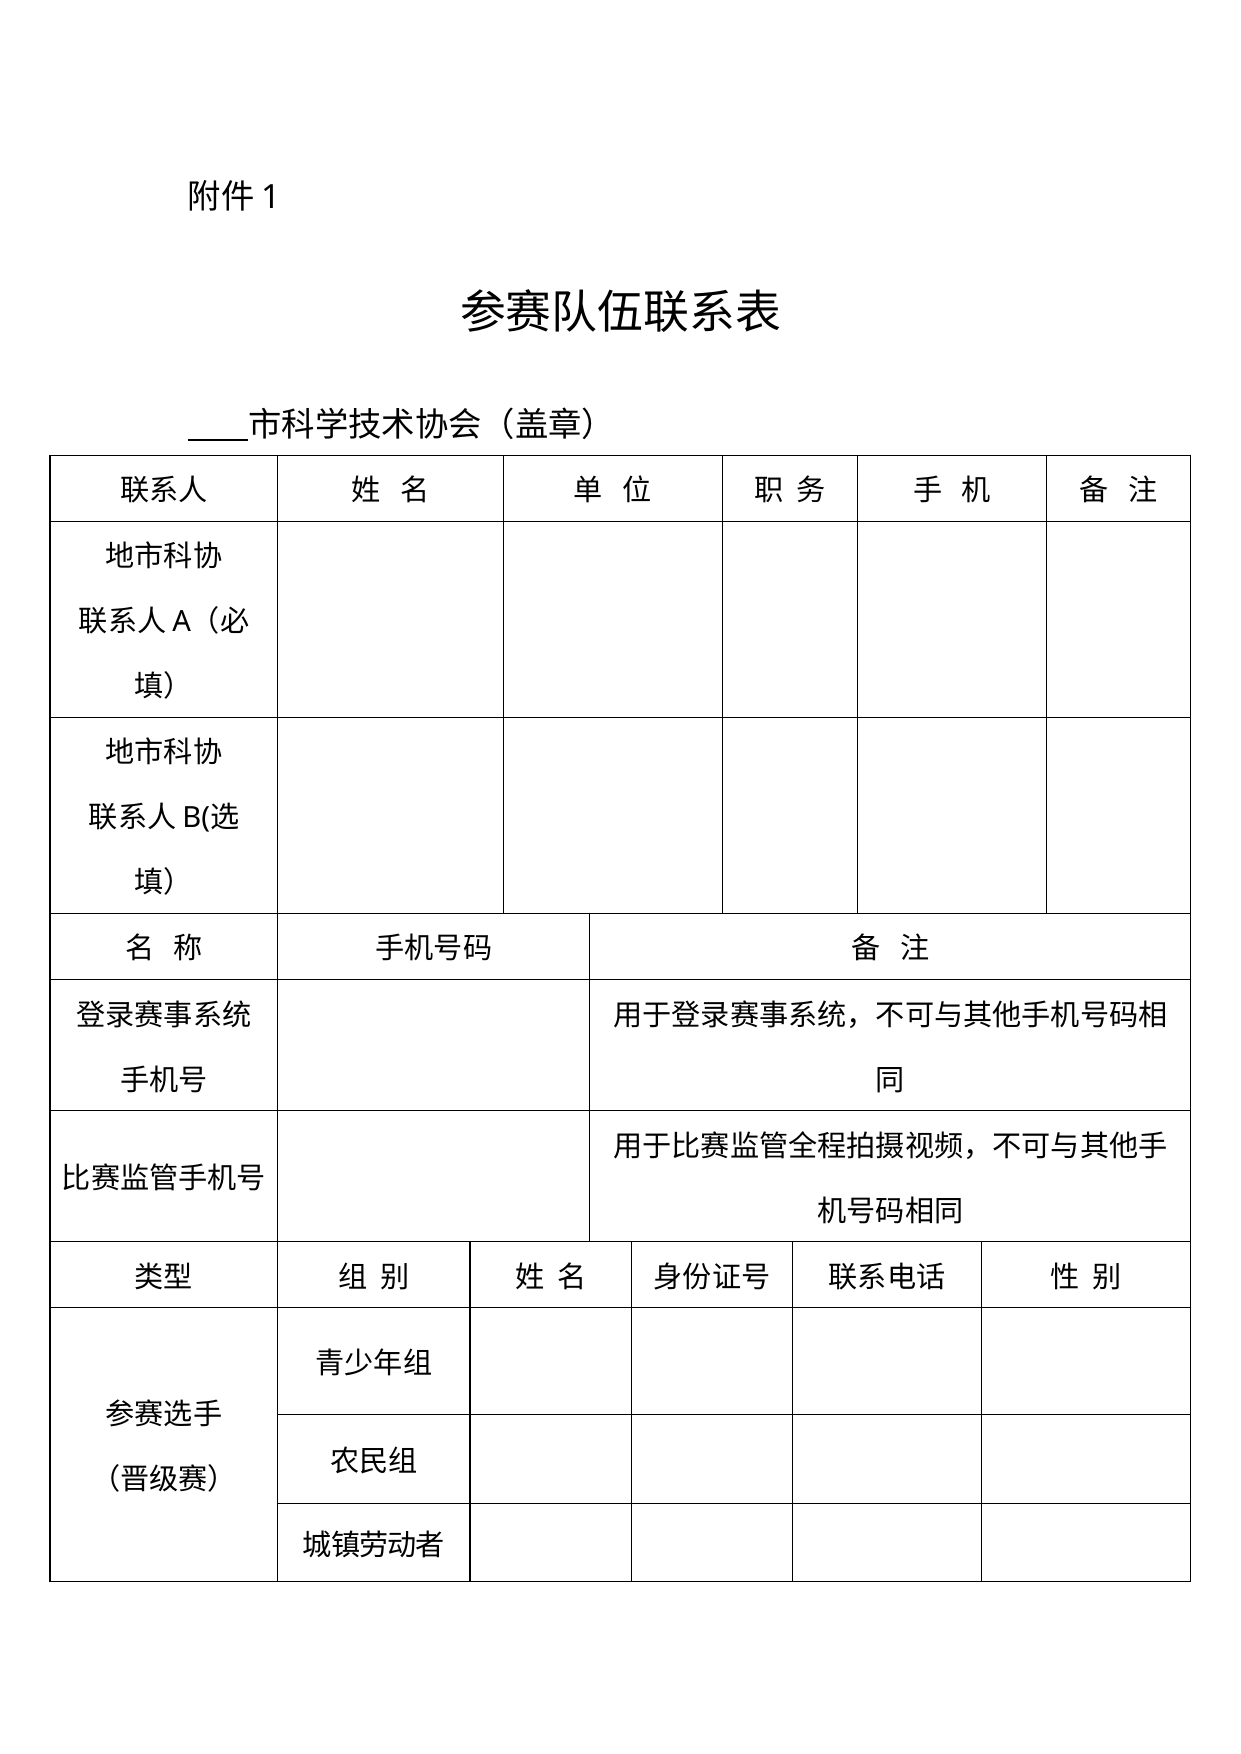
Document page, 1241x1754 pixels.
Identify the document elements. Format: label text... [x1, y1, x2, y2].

table_cell 城镇劳动者组 [278, 1504, 469, 1581]
table_cell [471, 1504, 631, 1581]
table_header 姓 名 [278, 456, 503, 521]
table_cell [504, 522, 722, 717]
table_cell 备 注 [590, 914, 1190, 979]
table_cell 身份证号 [632, 1242, 792, 1307]
table_cell [278, 1111, 589, 1241]
table_cell [471, 1308, 631, 1414]
table_cell 农民组 [278, 1415, 469, 1503]
table_header 手 机 [858, 456, 1046, 521]
table_cell [278, 522, 503, 717]
table_cell [793, 1504, 981, 1581]
table_cell 手机号码 [278, 914, 589, 979]
table_cell [278, 980, 589, 1110]
table_cell [982, 1308, 1190, 1414]
table_cell 参赛选手 （晋级赛） [51, 1308, 277, 1581]
table_cell 登录赛事系统 手机号 [51, 980, 277, 1110]
table_cell 类型 [51, 1242, 277, 1307]
table_cell 青少年组 [278, 1308, 469, 1414]
table_cell [982, 1504, 1190, 1581]
table_cell 名 称 [51, 914, 277, 979]
table_cell [278, 718, 503, 913]
table_cell 联系电话 [793, 1242, 981, 1307]
table_cell [632, 1308, 792, 1414]
table_cell [723, 718, 857, 913]
table_cell 用于比赛监管全程拍摄视频，不可与其他手机号码相同 [590, 1111, 1190, 1241]
table_cell [793, 1308, 981, 1414]
table_cell 组 别 [278, 1242, 469, 1307]
table_cell [504, 718, 722, 913]
table_cell 性 别 [982, 1242, 1190, 1307]
table_header 备 注 [1047, 456, 1190, 521]
text 参赛队伍联系表 [187, 259, 1053, 357]
table_cell [858, 718, 1046, 913]
text 市科学技术协会（盖章） [187, 389, 1053, 454]
table_cell [471, 1415, 631, 1503]
table_cell [1047, 522, 1190, 717]
table_cell 用于登录赛事系统，不可与其他手机号码相同 [590, 980, 1190, 1110]
table_cell 姓 名 [471, 1242, 631, 1307]
table_cell 地市科协 联系人B(选填） [51, 718, 277, 913]
table_cell [632, 1504, 792, 1581]
table_cell [1047, 718, 1190, 913]
table_cell [723, 522, 857, 717]
table_cell 比赛监管手机号 [51, 1111, 277, 1241]
table_cell [793, 1415, 981, 1503]
table_cell [982, 1415, 1190, 1503]
table_cell [858, 522, 1046, 717]
table_cell [632, 1415, 792, 1503]
table_header 联系人 [51, 456, 277, 521]
table_header 职 务 [723, 456, 857, 521]
table_cell 地市科协 联系人A（必填） [51, 522, 277, 717]
text 附件1 [187, 162, 1053, 227]
table_header 单 位 [504, 456, 722, 521]
